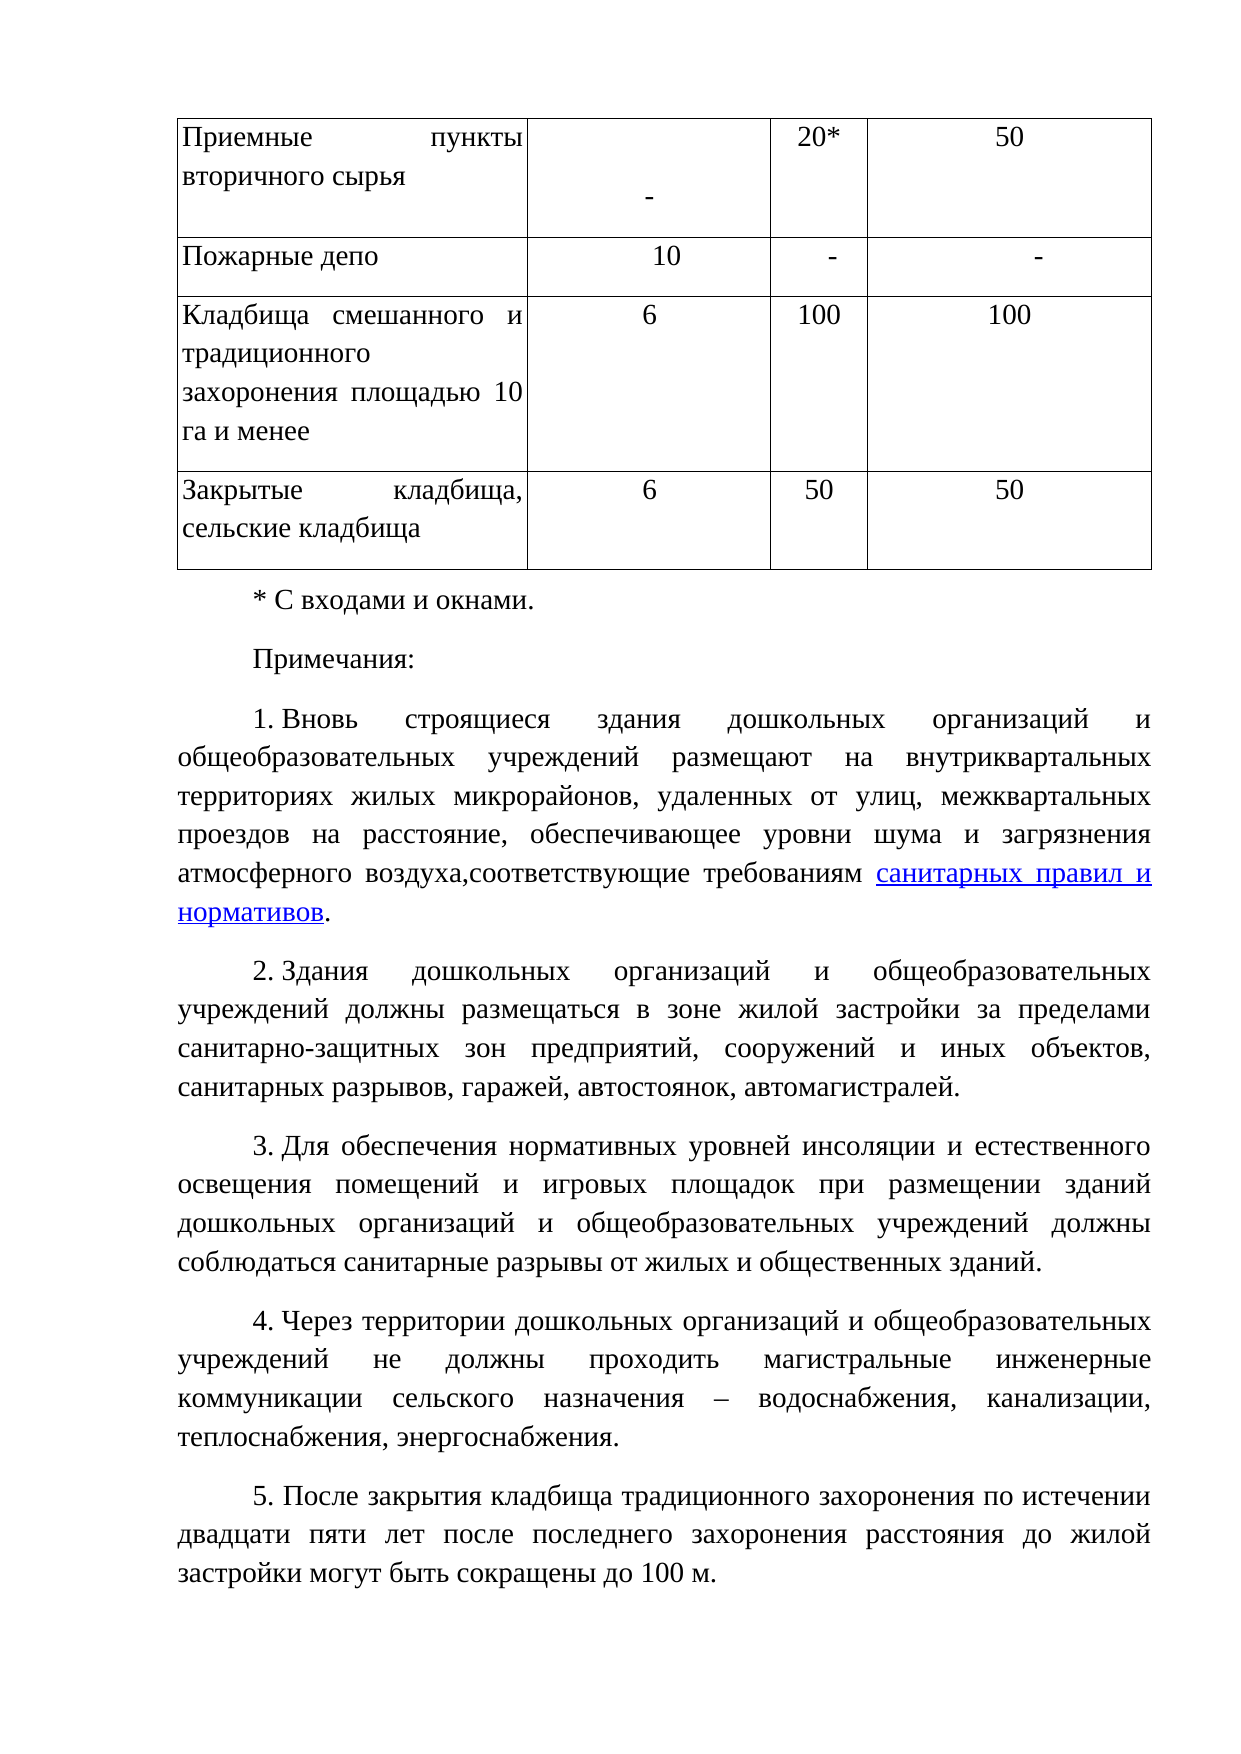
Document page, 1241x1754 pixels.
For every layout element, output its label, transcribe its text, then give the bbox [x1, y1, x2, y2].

text 3. Для обеспечения нормативных уровней инсоляции и естественного освещения помещений и игровых площадок при размещении зданий дошкольных организаций и общеобразовательных учреждений должны соблюдаться санитарные разрывы от жилых и общественных зданий. [177, 1128, 1152, 1277]
table_cell 100 [771, 297, 867, 471]
table_cell 50 [868, 119, 1151, 237]
table_cell 50 [868, 472, 1151, 569]
text 4. Через территории дошкольных организаций и общеобразовательных учреждений не должны проходить магистральные инженерные коммуникации сельского назначения – водоснабжения, канализации, теплоснабжения, энергоснабжения. [177, 1303, 1152, 1452]
table_cell 100 [868, 297, 1151, 471]
table_cell 6 [528, 472, 770, 569]
table_cell 50 [771, 472, 867, 569]
table_cell Кладбища смешанного и традиционного захоронения площадью и менее [178, 297, 527, 471]
text 2. Здания дошкольных организаций и общеобразовательных учреждений должны размещаться в зоне жилой застройки за пределами санитарно-защитных зон предприятий, сооружений и иных объектов, санитарных разрывов, гаражей, автостоянок, автомагистралей. [177, 953, 1152, 1102]
table_cell Приемные пункты вторичного сырья [178, 119, 527, 237]
table_cell 20* [771, 119, 867, 237]
table_cell - [771, 238, 867, 296]
table_cell 6 [528, 297, 770, 471]
table_cell 10 [528, 238, 770, 296]
table_cell Пожарные депо [178, 238, 527, 296]
text 1. Вновь строящиеся здания дошкольных организаций и общеобразовательных учреждений размещают на внутриквартальных территориях жилых микрорайонов, удаленных от улиц, межквартальных проездов на расстояние, обеспечивающее уровни шума и загрязнения атмосферного воздуха,соответствующие требованиям санитарных правил и нормативов. [177, 701, 1152, 927]
text Примечания: [177, 642, 1152, 675]
text * С входами и окнами. [177, 582, 1152, 616]
table_cell Закрытые кладбища, сельские кладбища [178, 472, 527, 569]
table_cell - [868, 238, 1151, 296]
table_cell - [528, 119, 770, 237]
text 5. После закрытия кладбища традиционного захоронения по истечении двадцати пяти лет после последнего захоронения расстояния до жилой застройки могут быть сокращены до . [177, 1478, 1152, 1589]
